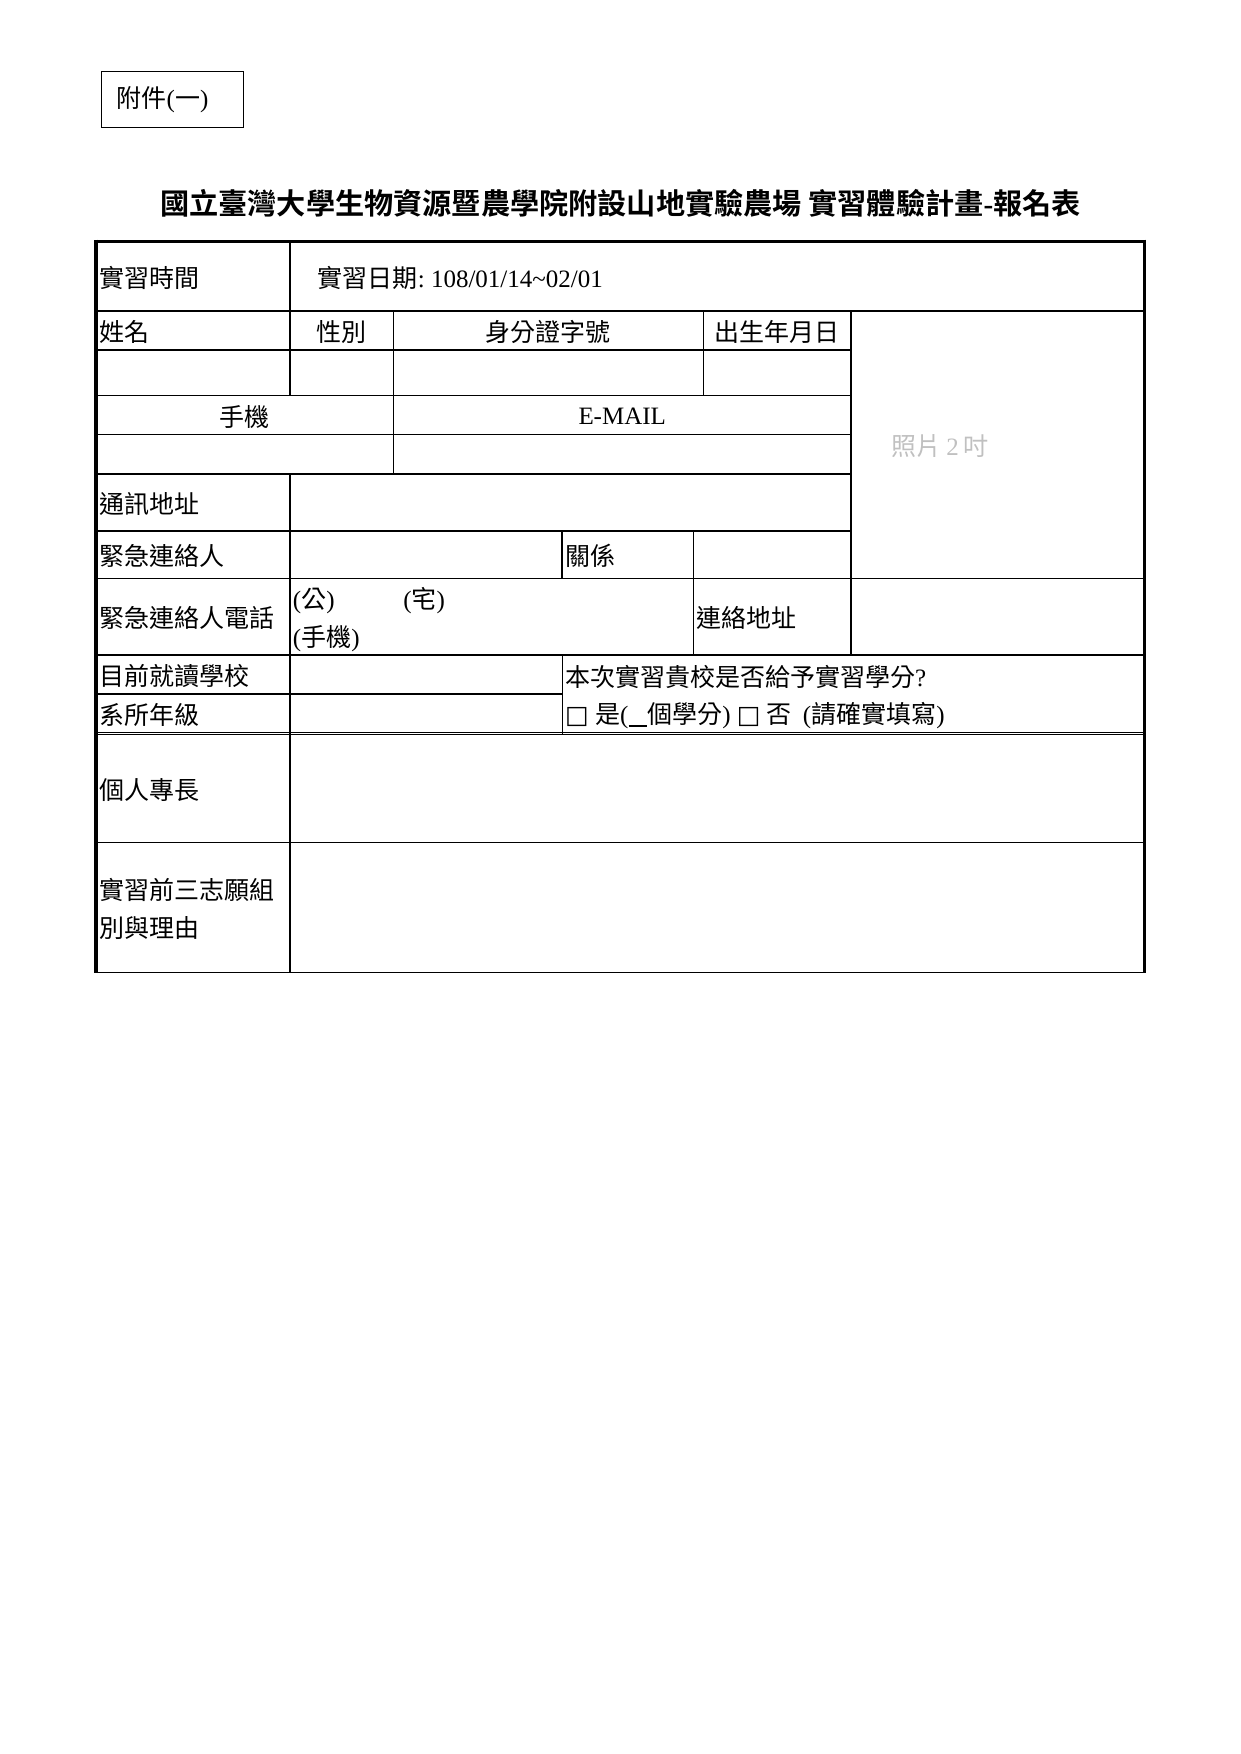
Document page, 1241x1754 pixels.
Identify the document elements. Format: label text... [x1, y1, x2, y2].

text 國立臺灣大學生物資源暨農學院附設山地實驗農場 實習體驗計畫-報名表 [112, 164, 1128, 239]
table_cell [98, 351, 289, 395]
table_cell 關係 [563, 532, 693, 578]
table_cell 照片2吋 [852, 312, 1143, 578]
table_cell [394, 435, 850, 473]
table_cell 目前就讀學校 [98, 656, 289, 693]
table_cell 連絡地址 [694, 579, 850, 654]
table_cell [291, 532, 561, 578]
table_cell [98, 435, 393, 473]
table_cell 姓名 [98, 312, 289, 349]
table_cell [694, 532, 850, 578]
table_cell 個人專長 [98, 735, 289, 842]
table_cell [291, 843, 1143, 972]
table_cell [704, 351, 850, 395]
table_cell [852, 579, 1143, 654]
table_cell 出生年月日 [704, 312, 850, 349]
table_cell 手機 [98, 396, 393, 434]
table_cell 本次實習貴校是否給予實習學分? □ 是( 個學分) □ 否 (請確實填寫) [563, 656, 1143, 732]
table_cell 實習前三志願組別與理由 [98, 843, 289, 972]
table_cell [291, 735, 1143, 842]
table_cell [291, 695, 562, 732]
table_cell [291, 656, 562, 693]
table_cell 緊急連絡人 [98, 532, 289, 578]
table_header 實習日期: 108/01/14~02/01 [291, 243, 1143, 310]
table_cell [291, 351, 393, 395]
table_header 實習時間 [98, 243, 289, 310]
table_cell E-MAIL [394, 396, 850, 434]
table_cell 身分證字號 [394, 312, 703, 349]
table_cell [291, 475, 850, 530]
table_cell [394, 351, 703, 395]
table_cell 緊急連絡人電話 [98, 579, 289, 654]
table_cell 系所年級 [98, 695, 289, 732]
table_cell 性別 [291, 312, 393, 349]
table_cell 通訊地址 [98, 475, 289, 530]
table_cell (公) (宅) (手機) [291, 579, 693, 654]
